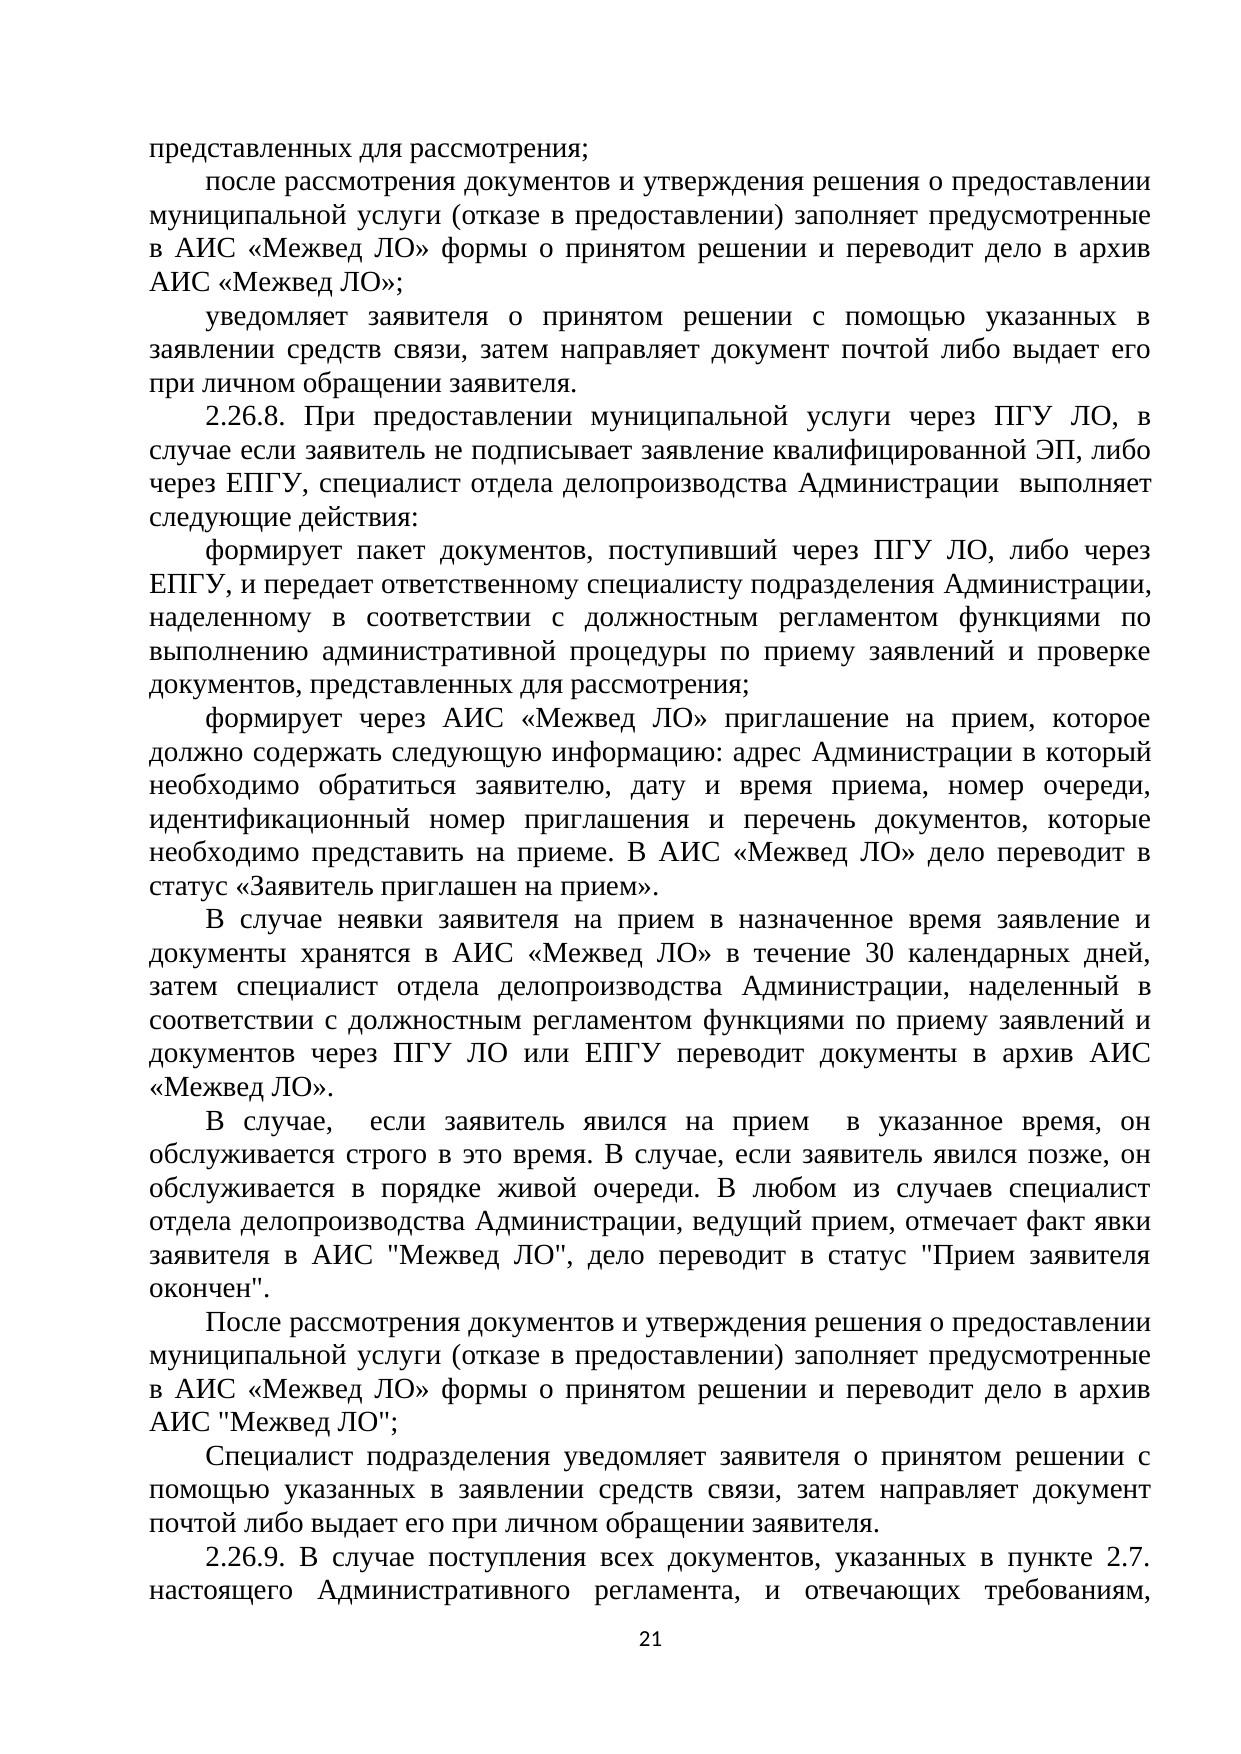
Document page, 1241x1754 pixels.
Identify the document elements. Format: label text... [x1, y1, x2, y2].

text уведомляет заявителя о принятом решении с помощью указанных в заявлении средств связи, затем направляет документ почтой либо выдает его при личном обращении заявителя. [149, 298, 1152, 398]
text В случае, если заявитель явился на прием в указанное время, он обслуживается строго в это время. В случае, если заявитель явился позже, он обслуживается в порядке живой очереди. В любом из случаев специалист отдела делопроизводства Администрации, ведущий прием, отмечает факт явки заявителя в АИС "Межвед ЛО", дело переводит в статус "Прием заявителя окончен". [149, 1103, 1152, 1304]
text формирует через АИС «Межвед ЛО» приглашение на прием, которое должно содержать следующую информацию: адрес Администрации в который необходимо обратиться заявителю, дату и время приема, номер очереди, идентификационный номер приглашения и перечень документов, которые необходимо представить на приеме. В АИС «Межвед ЛО» дело переводит в статус «Заявитель приглашен на прием». [149, 700, 1152, 901]
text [149, 1539, 1152, 1606]
text Специалист подразделения уведомляет заявителя о принятом решении с помощью указанных в заявлении средств связи, затем направляет документ почтой либо выдает его при личном обращении заявителя. [149, 1438, 1152, 1539]
text В случае неявки заявителя на прием в назначенное время заявление и документы хранятся в АИС «Межвед ЛО» в течение 30 календарных дней, затем специалист отдела делопроизводства Администрации, наделенный в соответствии с должностным регламентом функциями по приему заявлений и документов через ПГУ ЛО или ЕПГУ переводит документы в архив АИС «Межвед ЛО». [149, 901, 1152, 1103]
text формирует пакет документов, поступивший через ПГУ ЛО, либо через ЕПГУ, и передает ответственному специалисту подразделения Администрации, наделенному в соответствии с должностным регламентом функциями по выполнению административной процедуры по приему заявлений и проверке документов, представленных для рассмотрения; [149, 532, 1152, 700]
text после рассмотрения документов и утверждения решения о предоставлении муниципальной услуги (отказе в предоставлении) заполняет предусмотренные в АИС «Межвед ЛО» формы о принятом решении и переводит дело в архив АИС «Межвед ЛО»; [149, 163, 1152, 298]
text 2.26.8. При предоставлении муниципальной услуги через ПГУ ЛО, в случае если заявитель не подписывает заявление квалифицированной ЭП, либо через ЕПГУ, специалист отдела делопроизводства Администрации выполняет следующие действия: [149, 398, 1152, 532]
text После рассмотрения документов и утверждения решения о предоставлении муниципальной услуги (отказе в предоставлении) заполняет предусмотренные в АИС «Межвед ЛО» формы о принятом решении и переводит дело в архив АИС "Межвед ЛО"; [149, 1304, 1152, 1438]
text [149, 130, 1152, 163]
